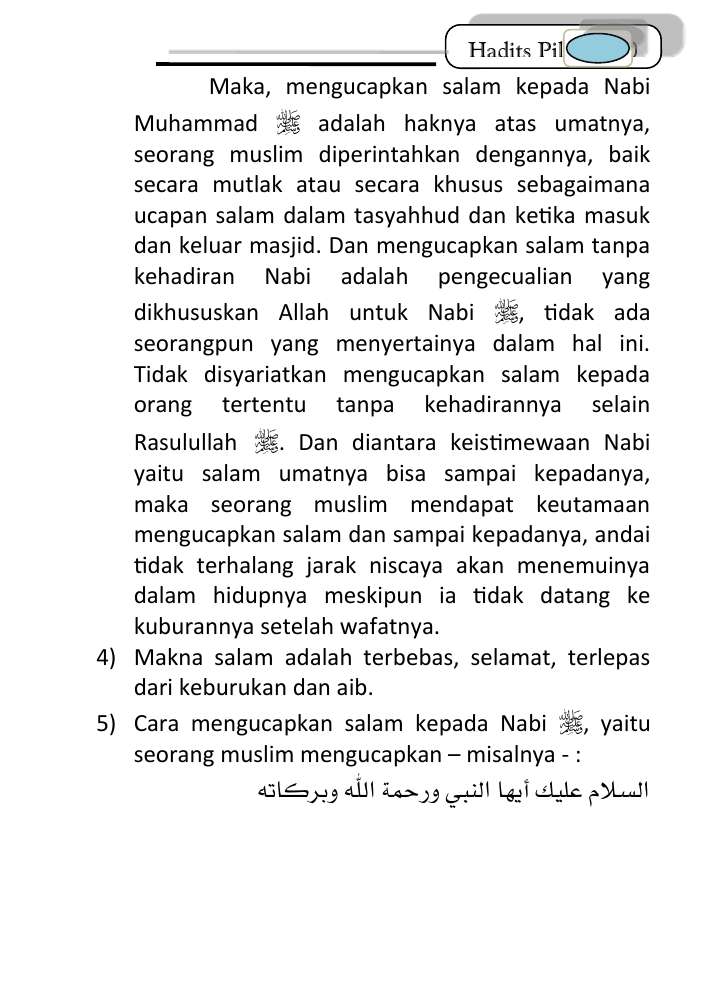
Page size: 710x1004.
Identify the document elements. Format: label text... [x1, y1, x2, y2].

list السلام عليك أيها النبي ورحمة الله وبركاته [58, 769, 649, 814]
list Makna salam adalah terbebas, selamat, terlepas dari keburukan dan aib. [96, 641, 651, 702]
list Maka, mengucapkan salam kepada Nabi Muhammad adalah haknya atas umatnya, seorang muslim diperintahkan dengannya, baik secara mutlak atau secara khusus sebagaimana ucapan salam dalam tasyahhud dan ketika masuk dan keluar masjid. Dan mengucapkan salam tanpa kehadiran Nabi adalah pengecualian yang dikhususkan Allah untuk Nabi , tidak ada seorangpun yang menyertainya dalam hal ini. Tidak disyariatkan mengucapkan salam kepada orang tertentu tanpa kehadirannya selain Rasulullah . Dan diantara keistimewaan Nabi yaitu salam umatnya bisa sampai kepadanya, maka seorang muslim mendapat keutamaan mengucapkan salam dan sampai kepadanya, andai tidak terhalang jarak niscaya akan menemuinya dalam hidupnya meskipun ia tidak datang ke kuburannya setelah wafatnya. [133, 70, 651, 641]
list Cara mengucapkan salam kepada Nabi , yaitu seorang muslim mengucapkan – misalnya - : [96, 702, 651, 769]
